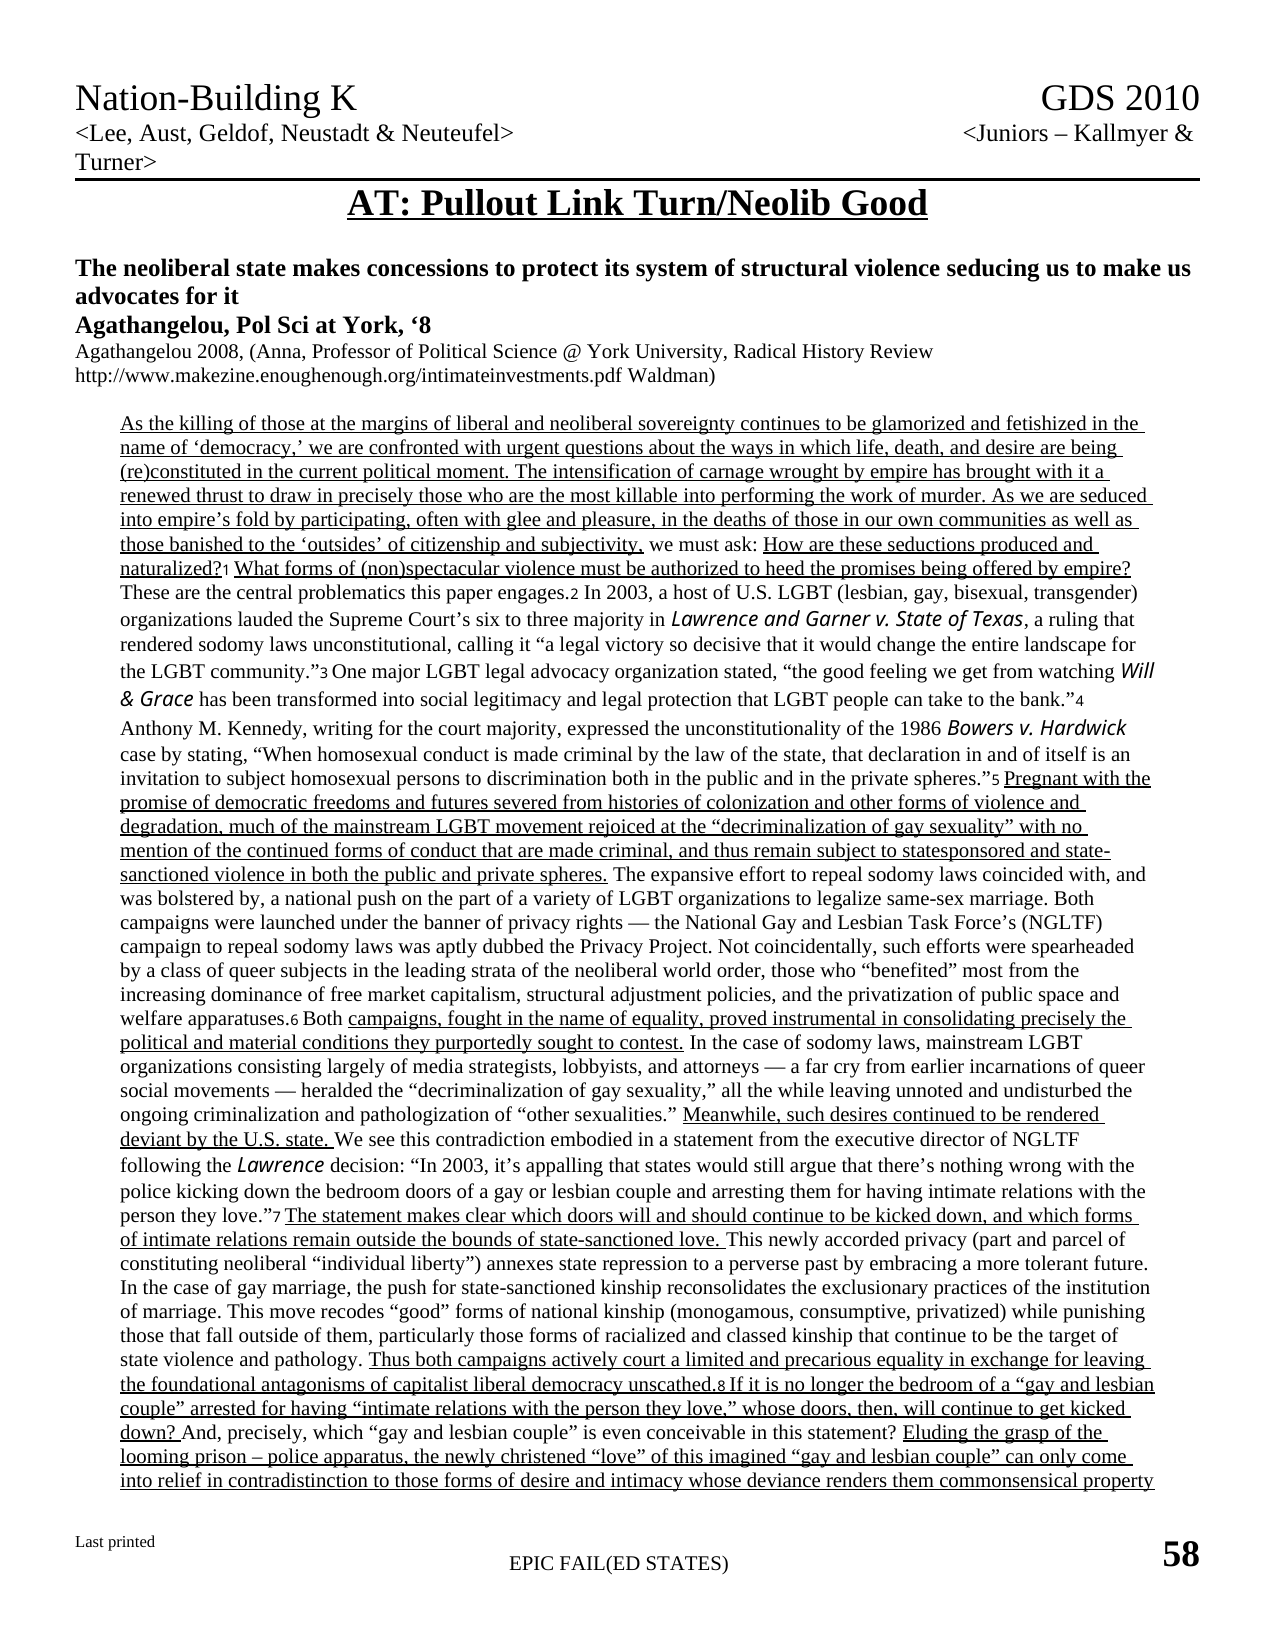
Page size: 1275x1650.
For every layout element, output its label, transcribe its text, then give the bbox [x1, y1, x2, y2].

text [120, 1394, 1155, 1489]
text Agathangelou 2008, (Anna, Professor of Political Science @ York University, Radical History Review http://www.makezine.enoughenough.org/intimateinvestments.pdf Waldman) [75, 339, 1200, 387]
text The neoliberal state makes concessions to protect its system of structural violence seducing us to make us advocates for it Agathangelou, Pol Sci at York, ‘8 [75, 253, 1200, 339]
subtitle AT: Pullout Link Turn/Neolib Good [75, 181, 1200, 224]
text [120, 411, 1155, 1392]
